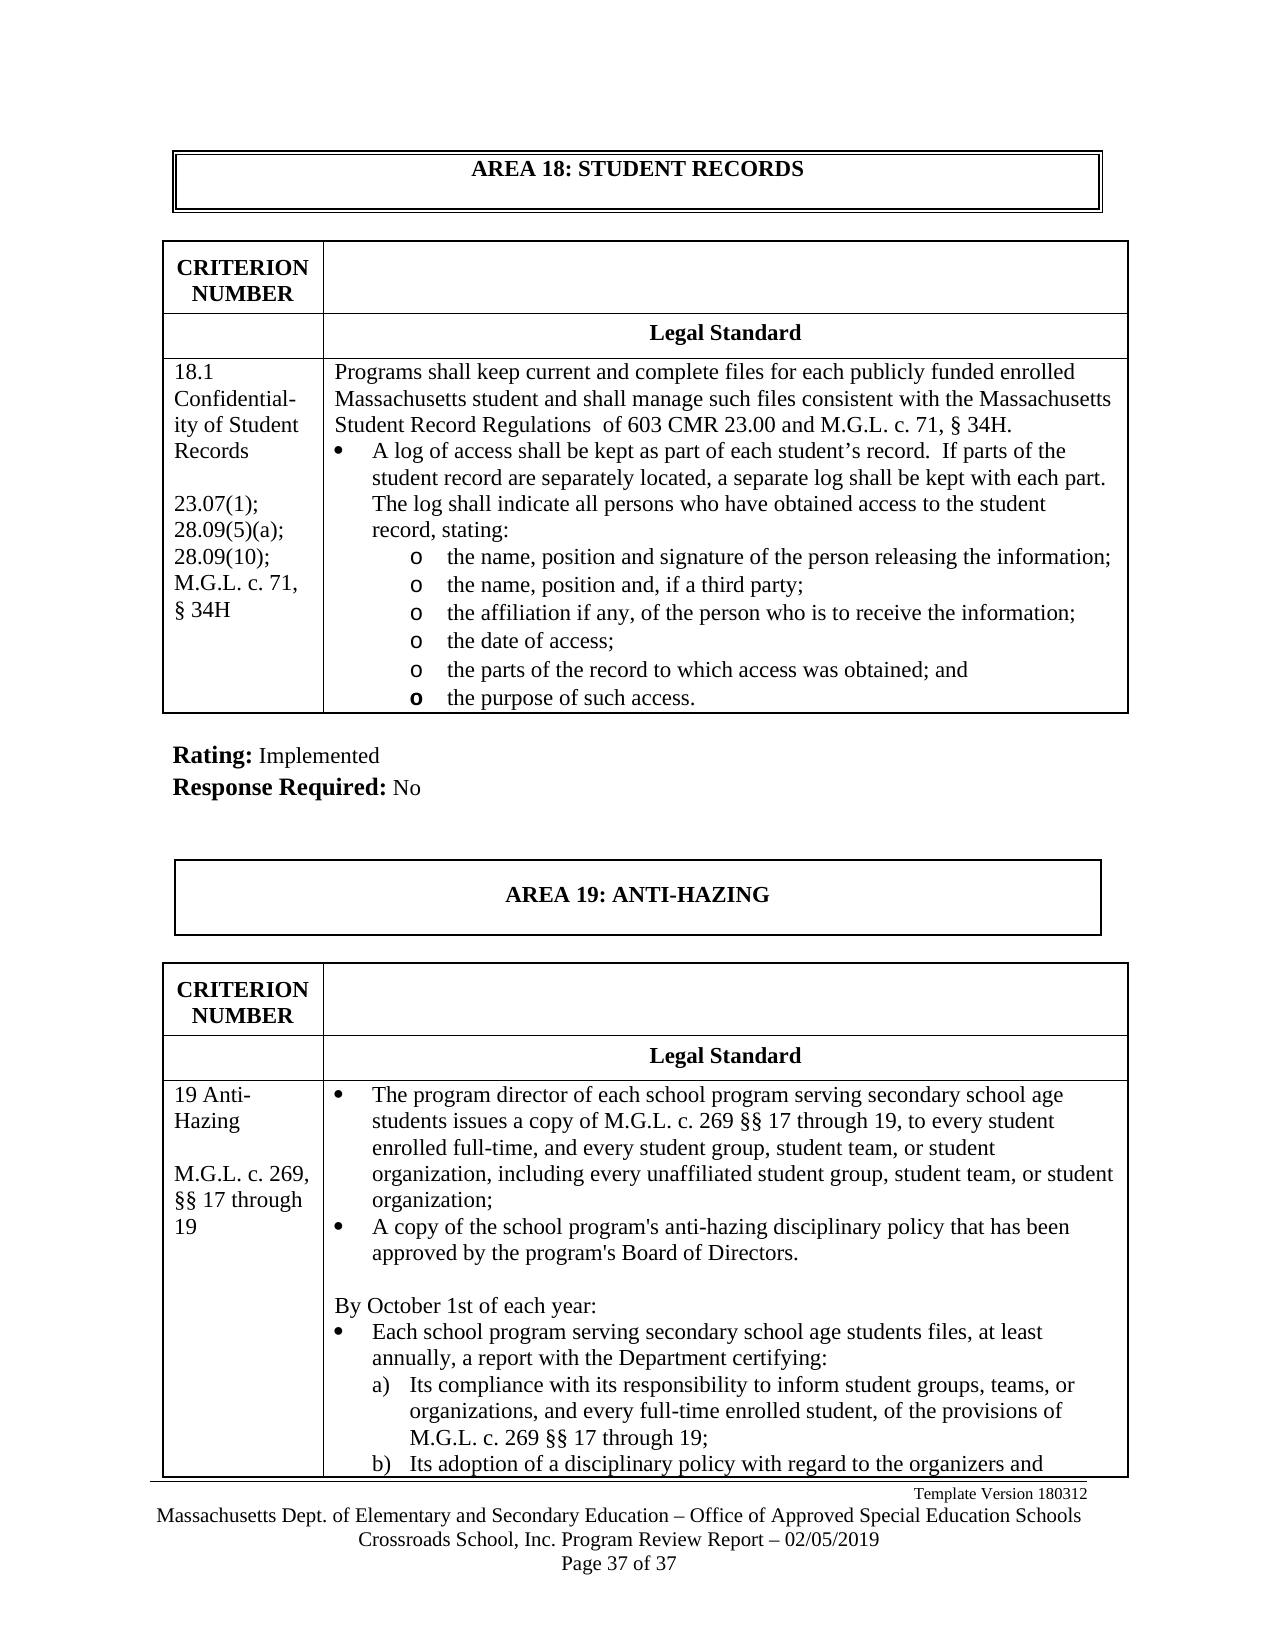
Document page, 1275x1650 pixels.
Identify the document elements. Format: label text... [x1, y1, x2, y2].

table_cell Legal Standard [324, 1036, 1127, 1080]
table_header CRITERION NUMBER [164, 964, 323, 1035]
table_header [177, 155, 1098, 208]
table_cell Response Required: No [161, 772, 1127, 804]
table_header CRITERION NUMBER [164, 242, 323, 312]
table_cell [164, 1036, 323, 1080]
table_header AREA 19: ANTI-HAZING [176, 861, 1100, 934]
table_cell [164, 314, 323, 358]
table_header Rating: Implemented [161, 740, 1127, 772]
table_cell Programs shall keep current and complete files for each publicly funded enrolled Massachusetts student and shall manage such files consistent with the Massachusetts Student Record Regulations of 603 CMR 23.00 and M.G.L. c. 71, § 34H. A log of access shall be kept as part of each student’s record. If parts of the student record are separately located, a separate log shall be kept with each part. The log shall indicate all persons who have obtained access to the student record, stating: the name, position and signature of the person releasing the information; the name, position and, if a third party; the affiliation if any, of the person who is to receive the information; the date of access; the parts of the record to which access was obtained; and the purpose of such access. [324, 359, 1127, 712]
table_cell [324, 1081, 1127, 1476]
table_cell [164, 1081, 323, 1476]
table_header [324, 964, 1127, 1035]
table_cell 18.1 Confidential-ity of Student Records 23.07(1); 28.09(5)(a); 28.09(10); M.G.L. c. 71, § 34H [164, 359, 323, 712]
table_cell Legal Standard [324, 314, 1127, 358]
table_header [324, 242, 1127, 312]
